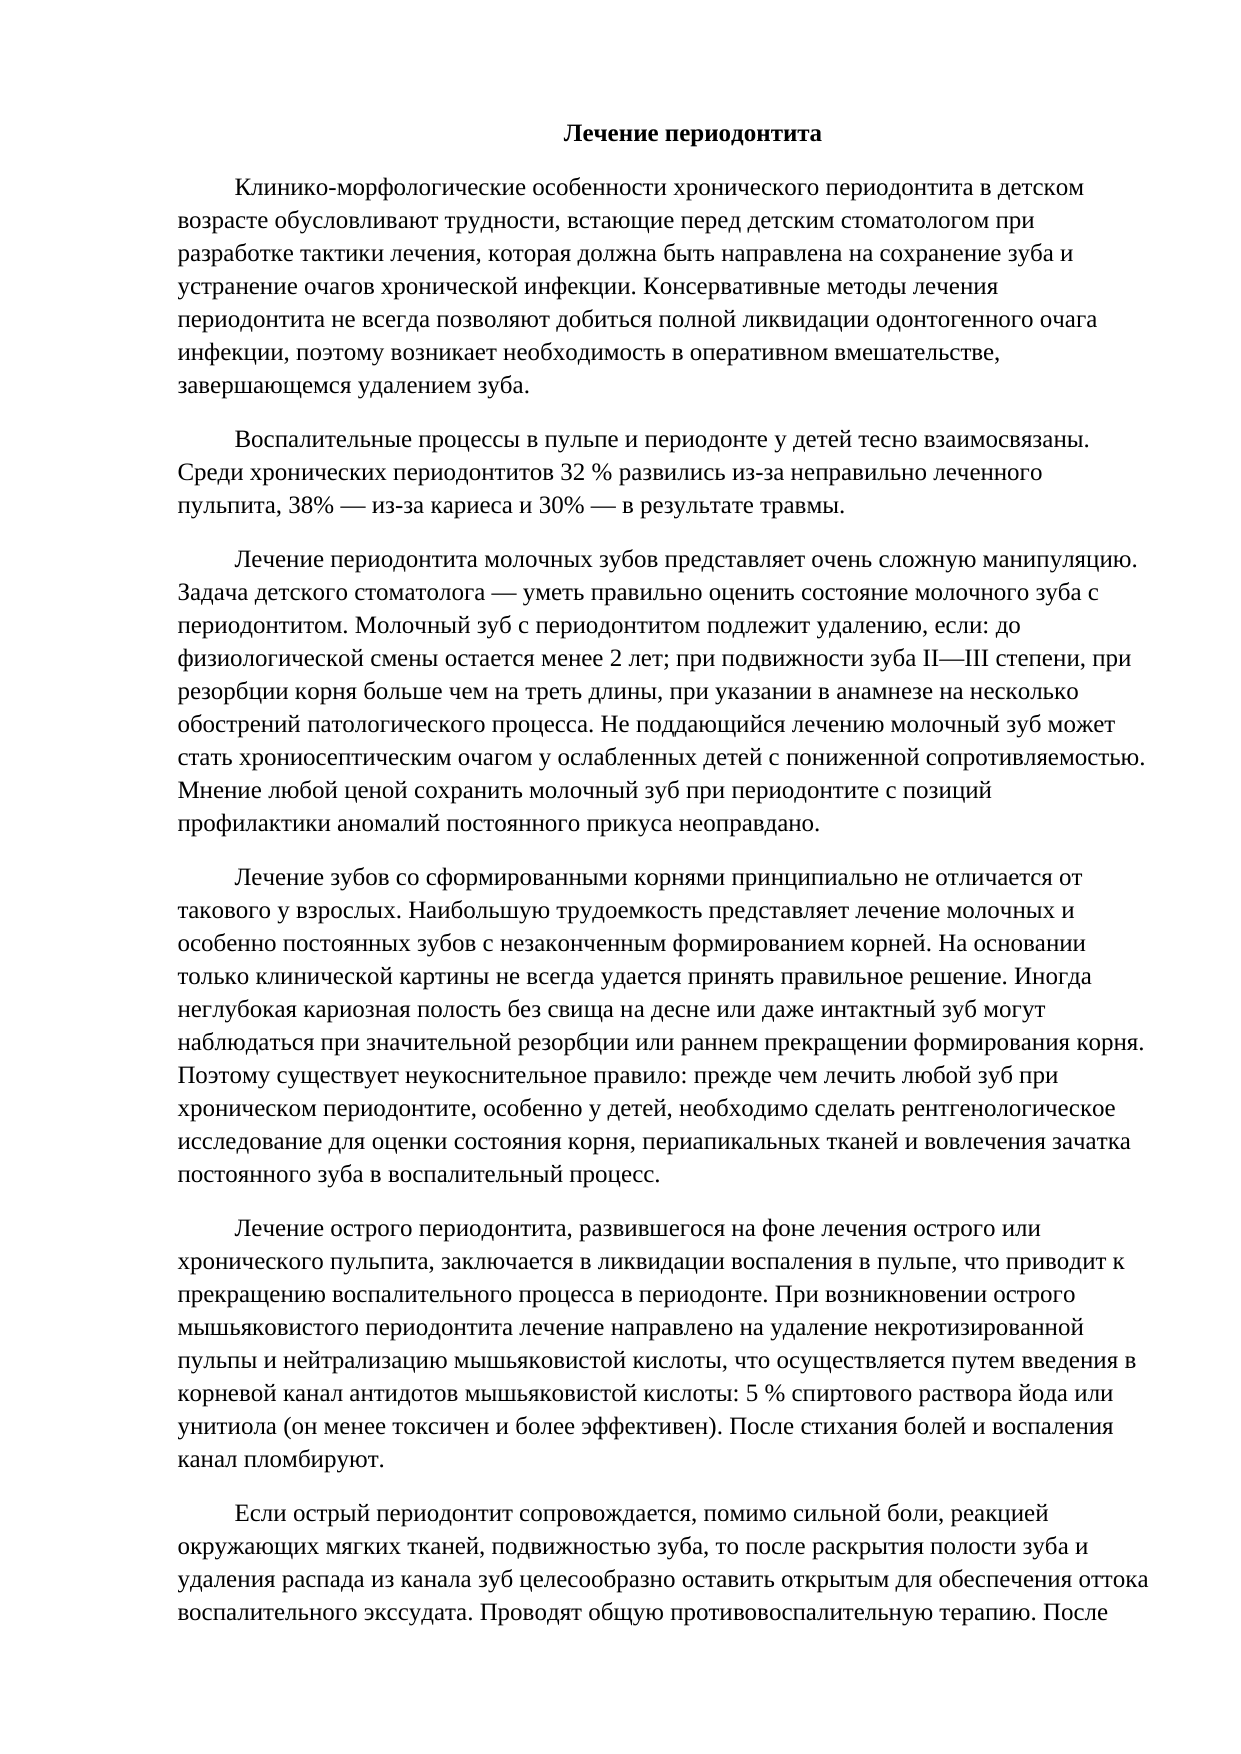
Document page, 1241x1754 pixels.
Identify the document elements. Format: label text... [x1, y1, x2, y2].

text Лечение зубов со сформированными корнями принципиально не отличается от такового у взрослых. Наибольшую трудоемкость представляет лечение молочных и особенно постоянных зубов с незаконченным формированием корней. На основании только клинической картины не всегда удается принять правильное решение. Иногда неглубокая кариозная полость без свища на десне или даже интактный зуб могут наблюдаться при значительной резорбции или раннем прекращении формирования корня. Поэтому существует неукоснительное правило: прежде чем лечить любой зуб при хроническом периодонтите, особенно у детей, необходимо сделать рентгенологическое исследование для оценки состояния корня, периапикальных тканей и вовлечения зачатка постоянного зуба в воспалительный процесс. [177, 862, 1152, 1188]
text Лечение периодонтита молочных зубов представляет очень сложную манипуляцию. Задача детского стоматолога — уметь правильно оценить состояние молочного зуба с периодонтитом. Молочный зуб с периодонтитом подлежит удалению, если: до физиологической смены остается менее 2 лет; при подвижности зуба II—III степени, при резорбции корня больше чем на треть длины, при указании в анамнезе на несколько обострений патологического процесса. Не поддающийся лечению молочный зуб может стать хрониосептическим очагом у ослабленных детей с пониженной сопротивляемостью. Мнение любой ценой сохранить молочный зуб при периодонтите с позиций профилактики аномалий постоянного прикуса неоправдано. [177, 544, 1152, 837]
text Лечение периодонтита [177, 118, 1152, 147]
text Лечение острого периодонтита, развившегося на фоне лечения острого или хронического пульпита, заключается в ликвидации воспаления в пульпе, что приводит к прекращению воспалительного процесса в периодонте. При возникновении острого мышьяковистого периодонтита лечение направлено на удаление некротизированной пульпы и нейтрализацию мышьяковистой кислоты, что осуществляется путем введения в корневой канал антидотов мышьяковистой кислоты: 5 % спиртового раствора йода или унитиола (он менее токсичен и более эффективен). После стихания болей и воспаления канал пломбируют. [177, 1213, 1152, 1473]
text Клинико-морфологические особенности хронического периодонтита в детском возрасте обусловливают трудности, встающие перед детским стоматологом при разработке тактики лечения, которая должна быть направлена на сохранение зуба и устранение очагов хронической инфекции. Консервативные методы лечения периодонтита не всегда позволяют добиться полной ликвидации одонтогенного очага инфекции, поэтому возникает необходимость в оперативном вмешательстве, завершающемся удалением зуба. [177, 172, 1152, 399]
text Воспалительные процессы в пульпе и периодонте у детей тесно взаимосвязаны. Среди хронических периодонтитов 32 % развились из-за неправильно леченного пульпита, 38% — из-за кариеса и 30% — в результате травмы. [177, 424, 1152, 519]
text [177, 1498, 1152, 1626]
